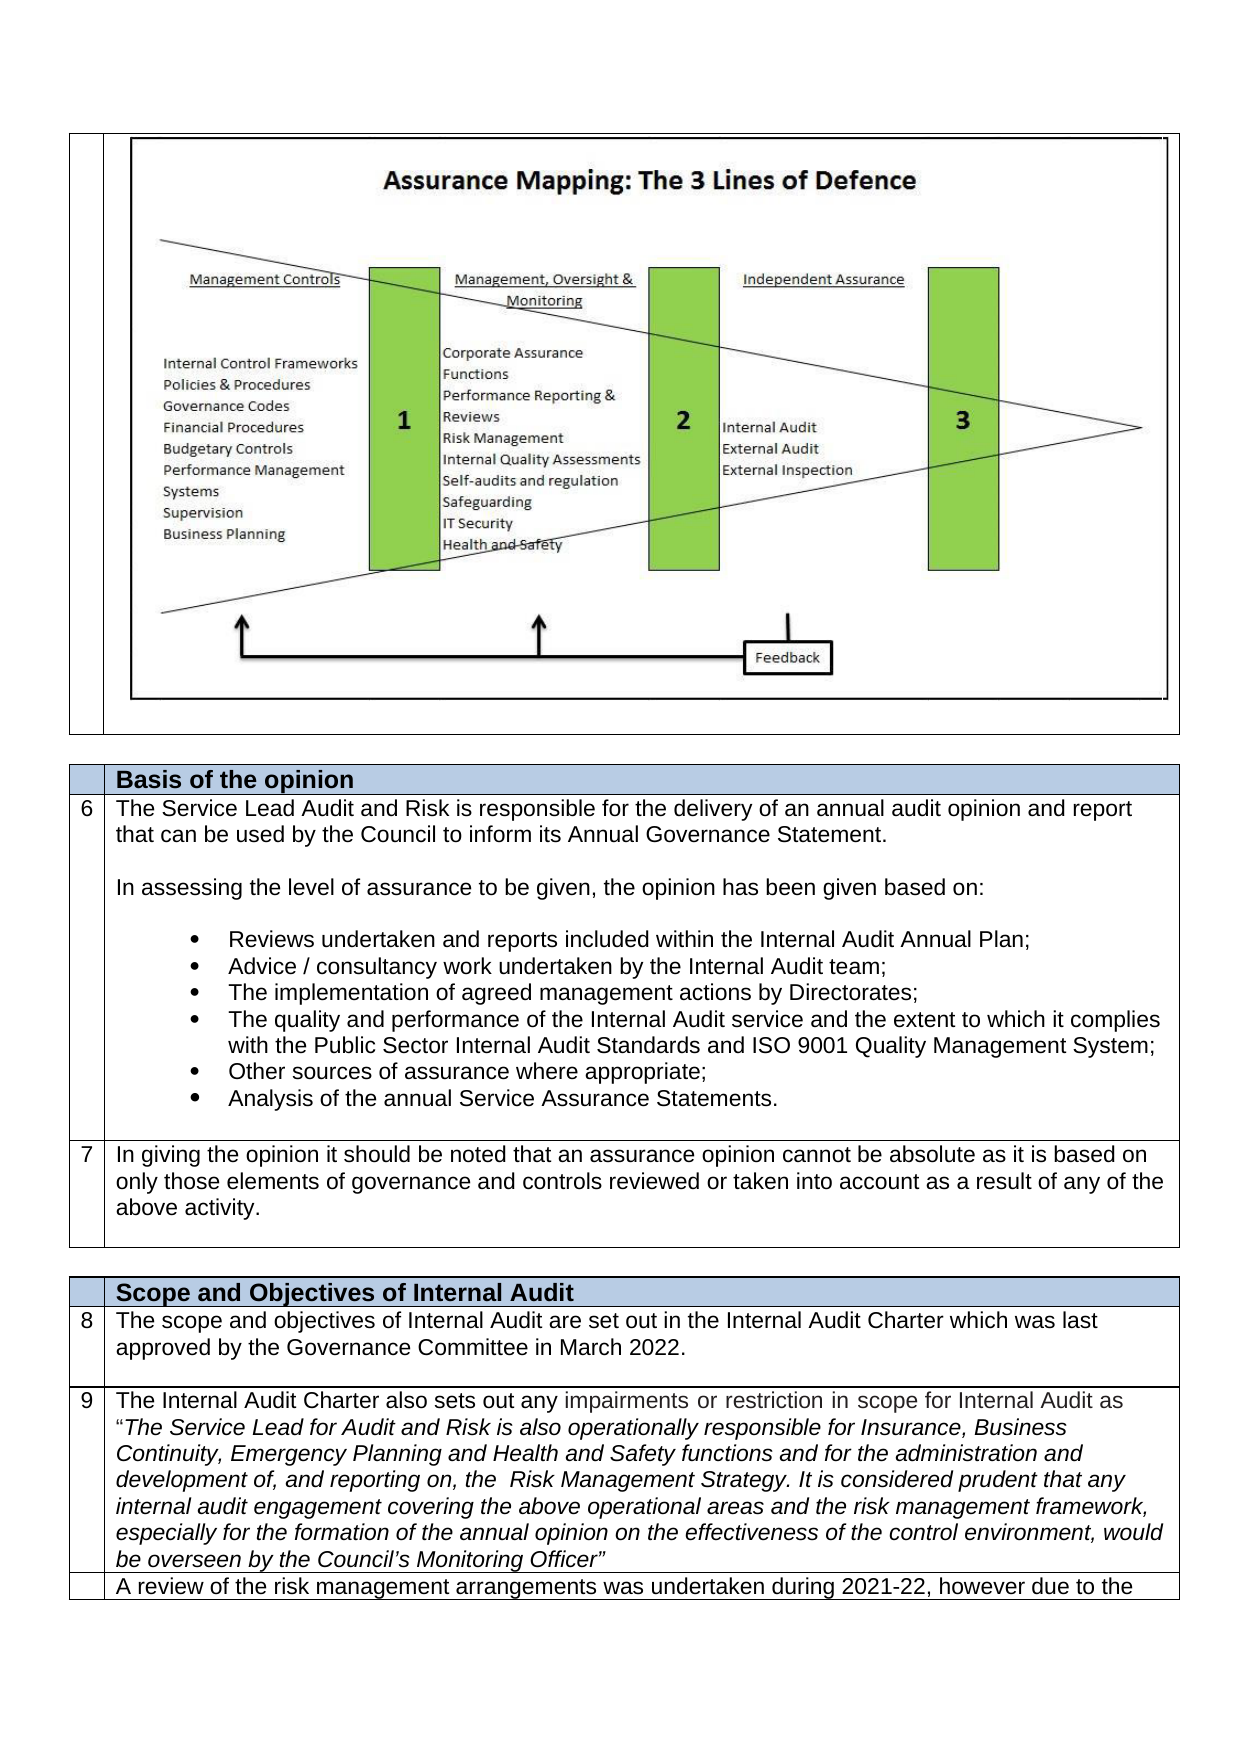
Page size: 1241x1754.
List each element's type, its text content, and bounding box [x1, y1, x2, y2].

table_cell . [104, 134, 1179, 734]
table_header [70, 1278, 104, 1306]
table_cell 5 [70, 134, 103, 734]
table_header Scope and Objectives of Internal Audit [105, 1278, 1179, 1306]
table_cell In giving the opinion it should be noted that an assurance opinion cannot be absolute as it is based on only those elements of governance and controls reviewed or taken into account as a result of any of the above activity. [105, 1141, 1179, 1247]
table_cell The Internal Audit Charter also sets out any impairments or restriction in scope for Internal Audit as “The Service Lead for Audit and Risk is also operationally responsible for Insurance, Business Continuity, Emergency Planning and Health and Safety functions and for the administration and development of, and reporting on, the Risk Management Strategy. It is considered prudent that any internal audit engagement covering the above operational areas and the risk management framework, especially for the formation of the annual opinion on the effectiveness of the control environment, would be overseen by the Council’s Monitoring Officer” [105, 1388, 1179, 1572]
table_cell The scope and objectives of Internal Audit are set out in the Internal Audit Charter which was last approved by the Governance Committee in March 2022. [105, 1307, 1179, 1386]
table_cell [105, 1573, 1179, 1599]
table_cell The Service Lead Audit and Risk is responsible for the delivery of an annual audit opinion and report that can be used by the Council to inform its Annual Governance Statement. In assessing the level of assurance to be given, the opinion has been given based on: Reviews undertaken and reports included within the Internal Audit Annual Plan; Advice / consultancy work undertaken by the Internal Audit team; The implementation of agreed management actions by Directorates; The quality and performance of the Internal Audit service and the extent to which it complies with the Public Sector Internal Audit Standards and ISO 9001 Quality Management System; Other sources of assurance where appropriate; Analysis of the annual Service Assurance Statements. [105, 795, 1179, 1140]
table_cell [70, 1573, 104, 1599]
table_cell 8 [70, 1307, 104, 1386]
table_cell 6 [70, 795, 104, 1140]
table_cell 9 [70, 1388, 104, 1572]
table_header [70, 765, 104, 794]
table_cell 7 [70, 1141, 104, 1247]
table_header Basis of the opinion [105, 765, 1179, 794]
